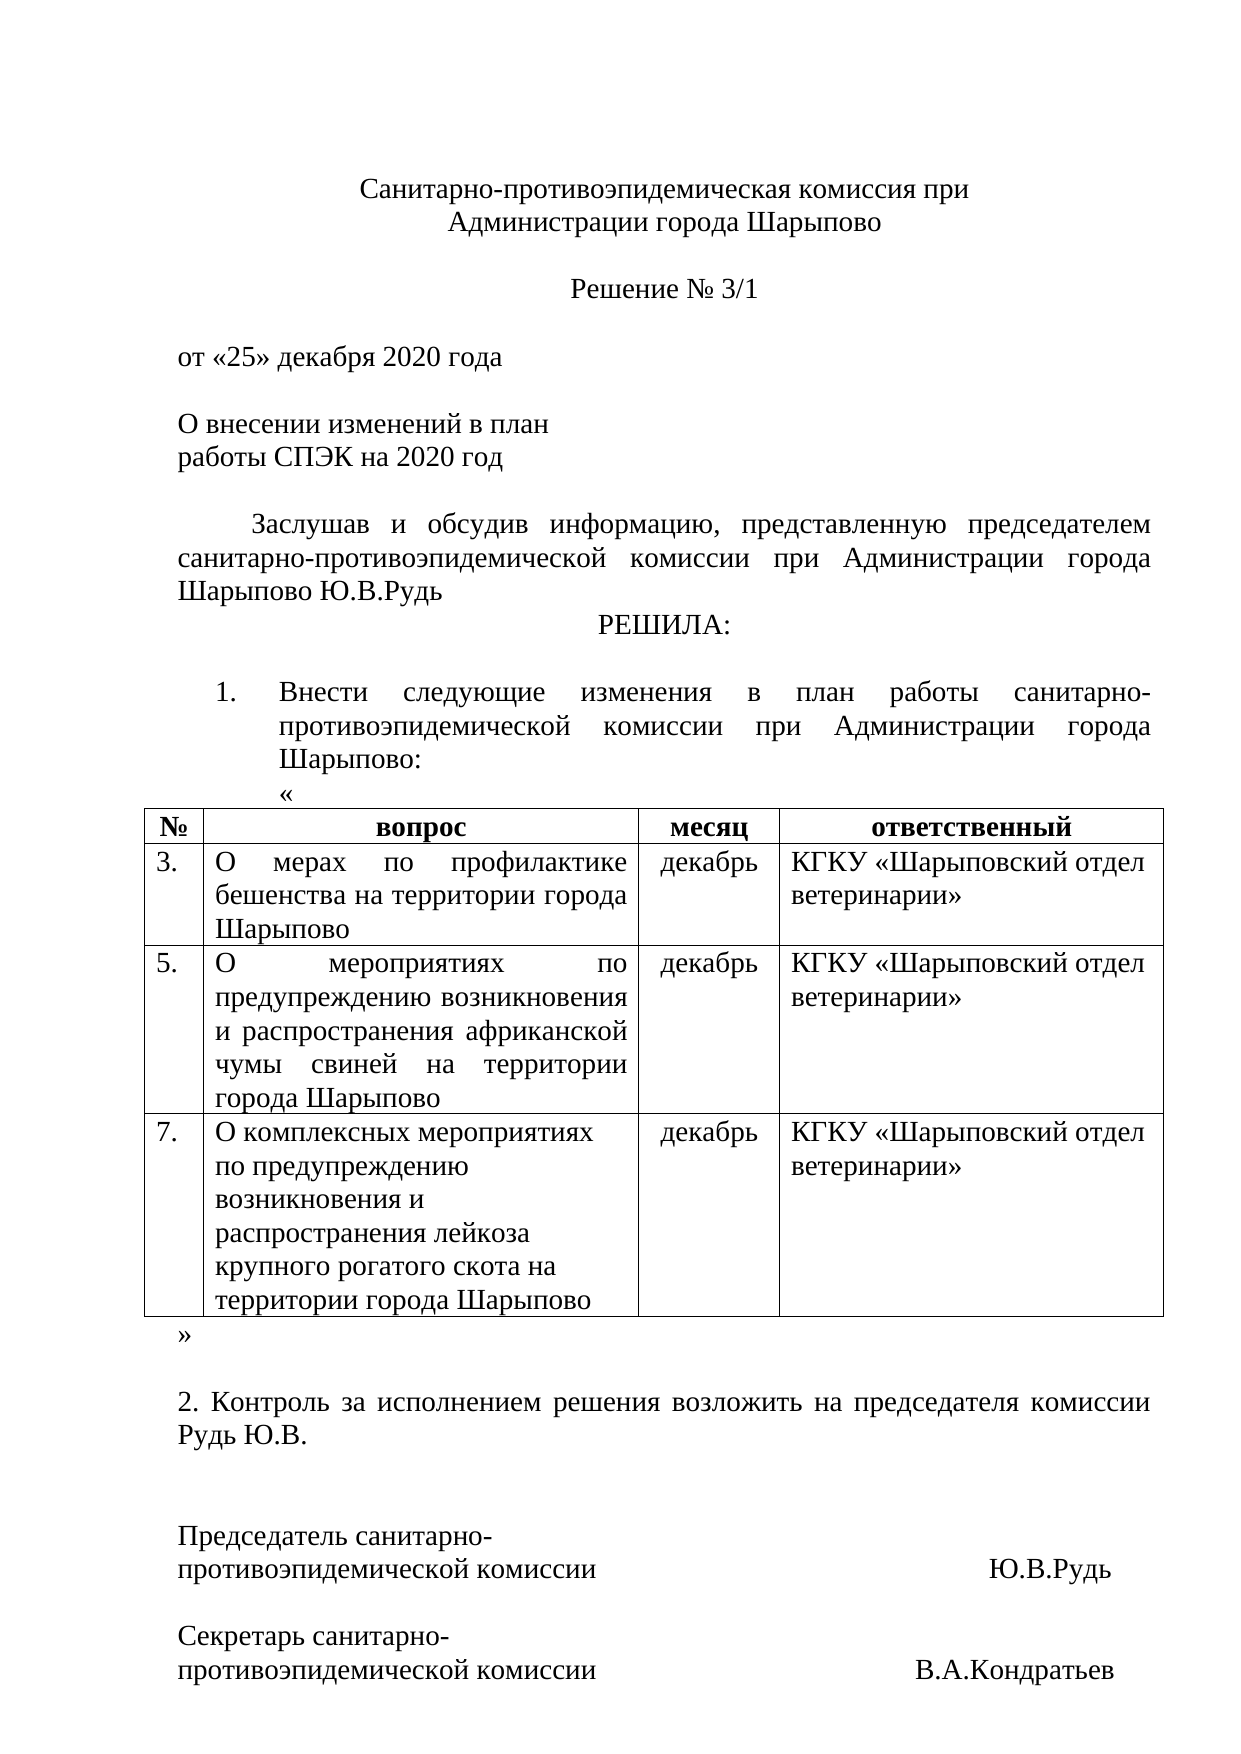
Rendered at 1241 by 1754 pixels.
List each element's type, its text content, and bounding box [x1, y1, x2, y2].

text Секретарь санитарно- [177, 1618, 1152, 1652]
text Решение № 3/1 [177, 272, 1152, 305]
text » [177, 1317, 1152, 1350]
text Председатель санитарно- [177, 1518, 1152, 1551]
text Администрации города Шарыпово [177, 204, 1152, 238]
table_cell декабрь [639, 844, 779, 944]
table_header месяц [639, 809, 779, 843]
table_cell КГКУ «Шарыповский отдел ветеринарии» [780, 844, 1163, 944]
table_cell 7. [145, 1114, 203, 1316]
table_cell О мерах по профилактике бешенства на территории города Шарыпово [204, 844, 638, 944]
text от «25» декабря 2020 года [177, 339, 1152, 372]
table_cell декабрь [639, 946, 779, 1113]
table_cell 5. [145, 946, 203, 1113]
text противоэпидемической комиссии Ю.В.Рудь [177, 1551, 1152, 1585]
table_cell КГКУ «Шарыповский отдел ветеринарии» [780, 1114, 1163, 1316]
table_header № [145, 809, 203, 843]
text Заслушав и обсудив информацию, представленную председателем санитарно-противоэпидемической комиссии при Администрации города Шарыпово Ю.В.Рудь [177, 506, 1152, 607]
text О внесении изменений в план [177, 406, 1152, 439]
list Внести следующие изменения в план работы санитарно-противоэпидемической комиссии при Администрации города Шарыпово: [215, 674, 1152, 775]
text противоэпидемической комиссии В.А.Кондратьев [177, 1652, 1152, 1686]
list « [279, 775, 1152, 808]
table_cell О мероприятиях по предупреждению возникновения и распространения африканской чумы свиней на территории города Шарыпово [204, 946, 638, 1113]
table_header ответственный [780, 809, 1163, 843]
text работы СПЭК на 2020 год [177, 439, 1152, 473]
table_cell О комплексных мероприятиях по предупреждению возникновения и распространения лейкоза крупного рогатого скота на территории города Шарыпово [204, 1114, 638, 1316]
text РЕШИЛА: [177, 607, 1152, 641]
table_cell декабрь [639, 1114, 779, 1316]
table_cell 3. [145, 844, 203, 944]
text 2. Контроль за исполнением решения возложить на председателя комиссии Рудь Ю.В. [177, 1384, 1152, 1451]
table_header вопрос [204, 809, 638, 843]
text Санитарно-противоэпидемическая комиссия при [177, 171, 1152, 204]
table_cell КГКУ «Шарыповский отдел ветеринарии» [780, 946, 1163, 1113]
